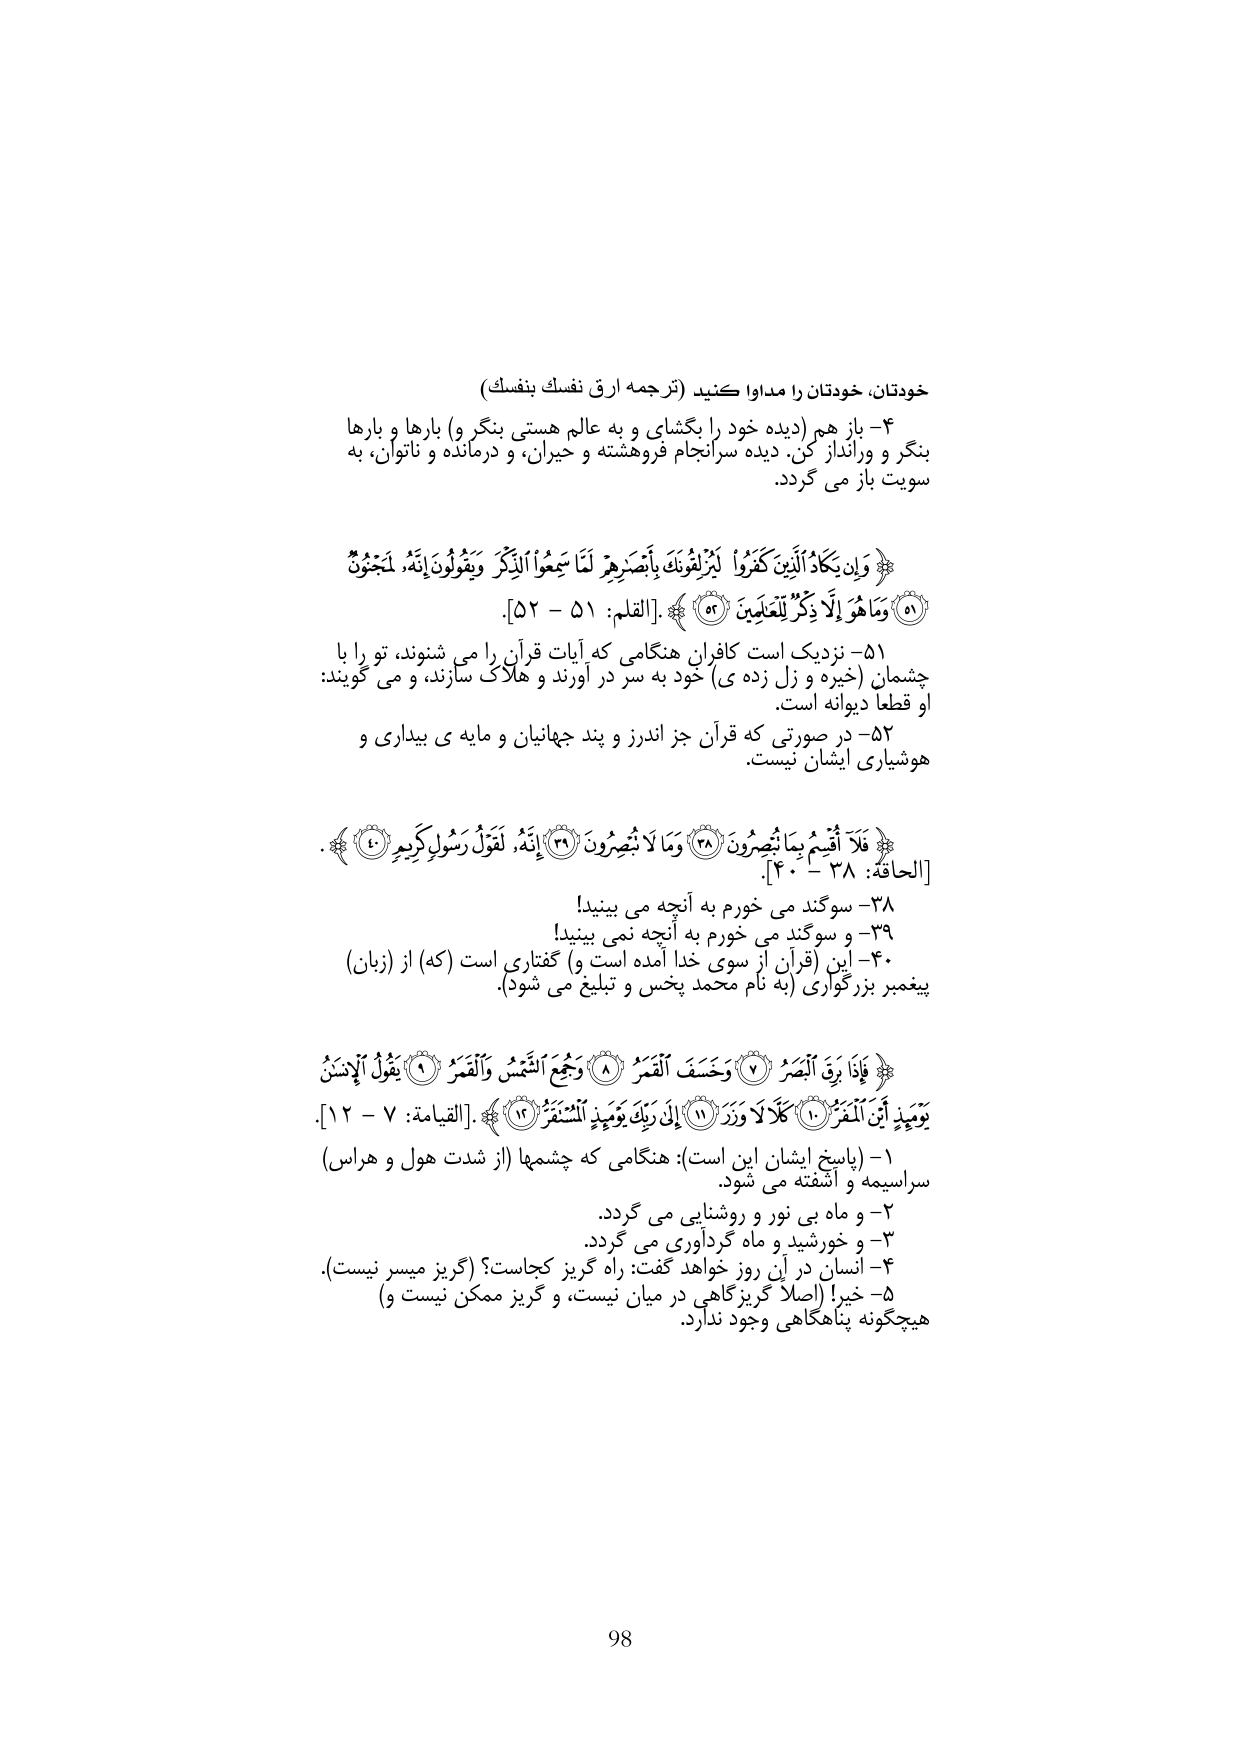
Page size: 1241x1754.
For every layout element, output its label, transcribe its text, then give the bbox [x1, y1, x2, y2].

text 51- نزديك است كافران هنگامي كه آيات قرآن را مي شنوند، تو را با چشمان (خيره و زل زده ي) خود به سر در آورند و هلاك سازند، و مي گويند: او قطعاً ديوانه است. [311, 637, 929, 720]
text 4- باز هم (ديده خود را بگشاي و به عالم هستي بنگر و) بارها و بارها بنگر و ورانداز كن. ديده سرانجام فروهشته و حيران، و درمانده و ناتوان، به سويت باز مي گردد. [311, 413, 929, 495]
text 52- در صورتي كه قرآن جز اندرز و پند جهانيان و مايه ي بيداري و هوشياري ايشان نيست. [311, 720, 929, 775]
text 5- خير! (اصلاً گريزگاهي در ميان نيست، و گريز ممكن نيست و) هيچگونه پناهگاهي وجود ندارد. [311, 1280, 929, 1335]
text 3- و خورشيد و ماه گردآوري مي گردد. [311, 1225, 929, 1252]
text ﮋ ﭢ ﭣ ﭤ ﭥ ﭦ ﭧ ﭨ ﭩ ﭪ ﭫ ﭬ ﭭ ﭮﭯ ﮊ .[الحاقة: ٣٨ - ٤٠]. [311, 808, 929, 891]
text 4- انسان در آن روز خواهد گفت: راه گريز كجاست؟ (گريز ميسر نيست). [311, 1252, 929, 1280]
text ﮋ ﮜ ﮝ ﮞ ﮟ ﮠ ﮡ ﮢ ﮣ ﮤ ﮥ ﮦ ﮧ ﮨ ﮩ ﮪ ﮫ ﮬ ﮭ ﮮ ﮊ .[القلم: ٥١ - ٥٢]. [311, 529, 929, 637]
text 39- و سوگند مي خورم به آنچه نمي بينيد! [311, 918, 929, 946]
text 40- اين (قرآن از سوي خدا آمده است و) گفتاري است (كه) از (زبان) پيغمبر بزرگواري (به نام محمد پخس و تبليغ مي شود). [311, 946, 929, 1001]
text 1- (پاسخ ايشان اين است): هنگامي كه چشمها (از شدت هول و هراس) سراسيمه و آشفته مي شود. [311, 1143, 929, 1198]
text ﮋ ﮬ ﮭ ﮮ ﮯ ﮰ ﮱ ﯓ ﯔ ﯕ ﯖ ﯗ ﯘ ﯙ ﯚ ﯛ ﯜﯝ ﯞﯟ ﯠﯡﯢ ﯣ ﯤ ﯥ ﯦﮊ .[القيامة: ٧ - ١٢]. [311, 1034, 929, 1143]
text 2- و ماه بي نور و روشنايي مي گردد. [311, 1198, 929, 1225]
text 38- سوگند مي خورم به آنچه مي بينيد! [311, 891, 929, 918]
